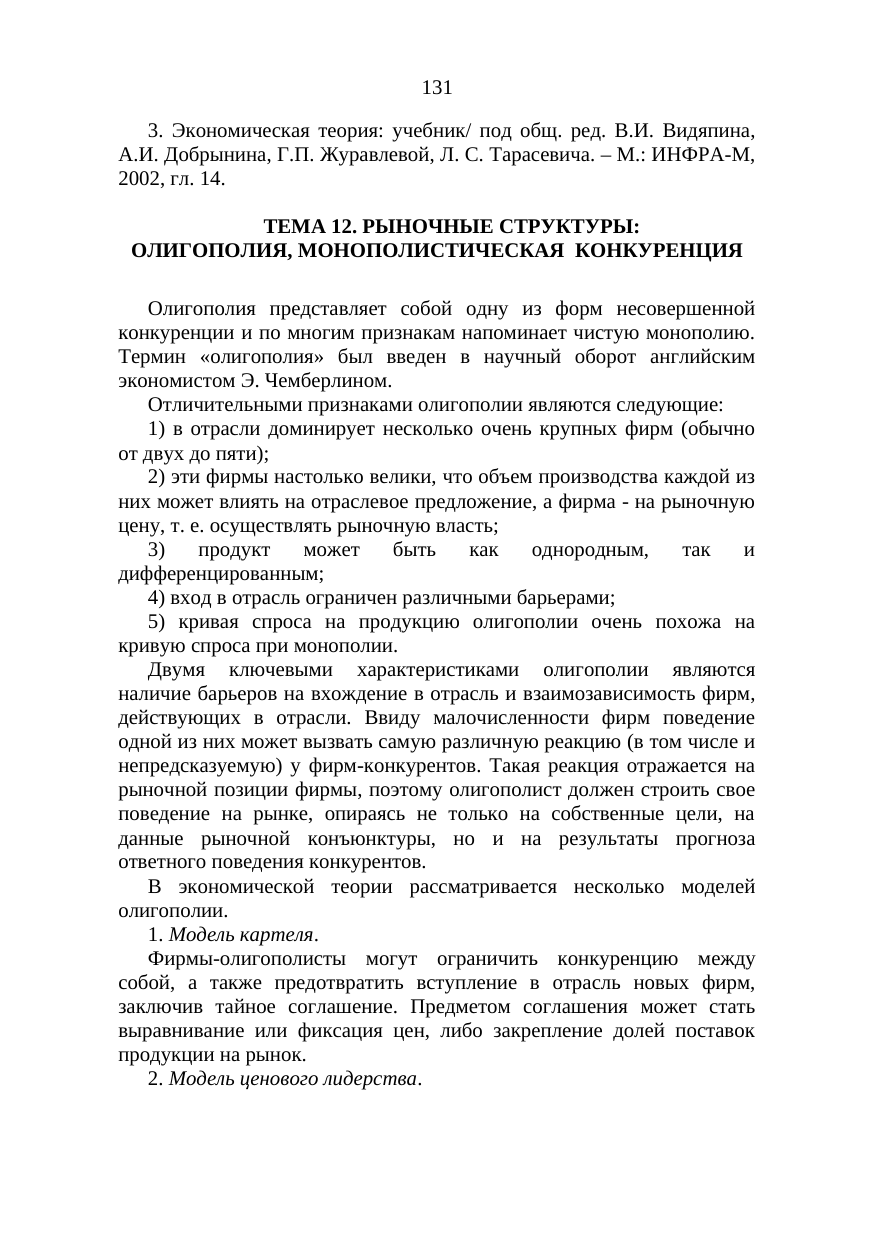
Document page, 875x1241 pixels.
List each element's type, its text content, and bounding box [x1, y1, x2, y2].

text В экономической теории рассматривается несколько моделей олигополии. [118, 873, 756, 922]
text ОЛИГОПОЛИЯ, МОНОПОЛИСТИЧЕСКАЯ КОНКУРЕНЦИЯ [118, 238, 756, 262]
text 1. Модель картеля. [118, 922, 756, 946]
text 5) кривая спроса на продукцию олигополии очень похожа на кривую спроса при монополии. [118, 609, 756, 657]
text 4) вход в отрасль ограничен различными барьерами; [118, 585, 756, 609]
text 1) в отрасли доминирует несколько очень крупных фирм (обычно от двух до пяти); [118, 416, 756, 464]
text 3) продукт может быть как однородным, так и дифференцированным; [118, 537, 756, 585]
text 2. Модель ценового лидерства. [118, 1066, 756, 1090]
text Олигополия представляет собой одну из форм несовершенной конкуренции и по многим признакам напоминает чистую монополию. Термин «олигополия» был введен в научный оборот английским экономистом Э. Чемберлином. [118, 296, 756, 392]
text Фирмы-олигополисты могут ограничить конкуренцию между собой, а также предотвратить вступление в отрасль новых фирм, заключив тайное соглашение. Предметом соглашения может стать выравнивание или фиксация цен, либо закрепление долей поставок продукции на рынок. [118, 946, 756, 1066]
title 3. Экономическая теория: учебник/ под общ. ред. В.И. Видяпина, А.И. Добрынина, Г.П. Журавлевой, Л. С. Тарасевича. – М.: ИНФРА-М, 2002, гл. 14. [118, 118, 756, 190]
text Отличительными признаками олигополии являются следующие: [118, 392, 756, 416]
text 2) эти фирмы настолько велики, что объем производства каждой из них может влиять на отраслевое предложение, а фирма - на рыночную цену, т. е. осуществлять рыночную власть; [118, 464, 756, 537]
text Двумя ключевыми характеристиками олигополии являются наличие барьеров на вхождение в отрасль и взаимозависимость фирм, действующих в отрасли. Ввиду малочисленности фирм поведение одной из них может вызвать самую различную реакцию (в том числе и непредсказуемую) у фирм-конкурентов. Такая реакция отражается на рыночной позиции фирмы, поэтому олигополист должен строить свое поведение на рынке, опираясь не только на собственные цели, на данные рыночной конъюнктуры, но и на результаты прогноза ответного поведения конкурентов. [118, 657, 756, 873]
text ТЕМА 12. РЫНОЧНЫЕ СТРУКТУРЫ: [118, 214, 756, 238]
